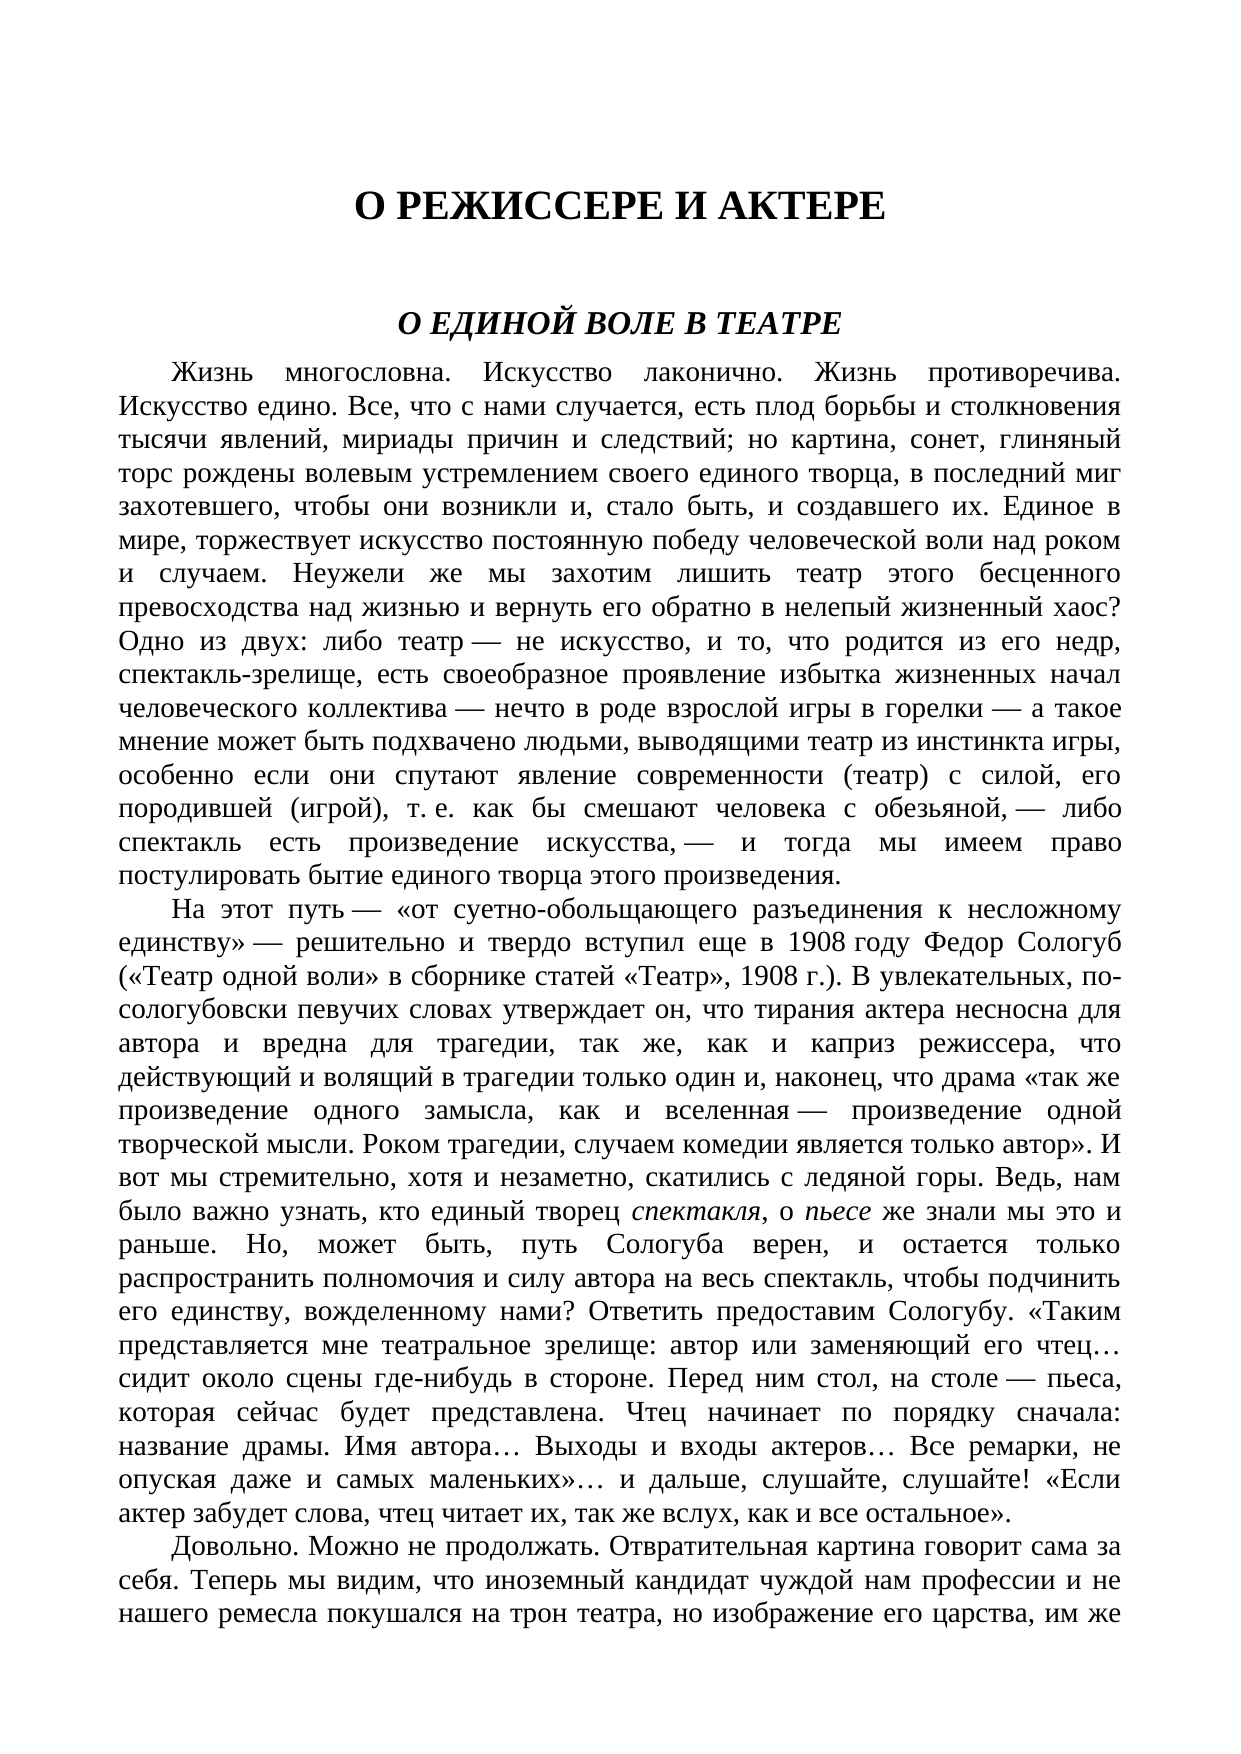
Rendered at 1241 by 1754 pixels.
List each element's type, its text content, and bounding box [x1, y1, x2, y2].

text На этот путь — «от суетно-обольщающего разъединения к несложному единству» — решительно и твердо вступил еще в 1908 году Федор Сологуб («Театр одной воли» в сборнике статей «Театр», 1908 г.). В увлекательных, по-сологубовски певучих словах утверждает он, что тирания актера несносна для автора и вредна для трагедии, так же, как и каприз режиссера, что действующий и волящий в трагедии только один и, наконец, что драма «так же произведение одного замысла, как и вселенная — произведение одной творческой мысли. Роком трагедии, случаем комедии является только автор». И вот мы стремительно, хотя и незаметно, скатились с ледяной горы. Ведь, нам было важно узнать, кто единый творец спектакля, о пьесе же знали мы это и раньше. Но, может быть, путь Сологуба верен, и остается только распространить полномочия и силу автора на весь спектакль, чтобы подчинить его единству, вожделенному нами? Ответить предоставим Сологубу. «Таким представляется мне театральное зрелище: автор или заменяющий его чтец… сидит около сцены где-нибудь в стороне. {76} Перед ним стол, на столе — пьеса, которая сейчас будет представлена. Чтец начинает по порядку сначала: название драмы. Имя автора… Выходы и входы актеров… Все ремарки, не опуская даже и самых маленьких»… и дальше, слушайте, слушайте! «Если актер забудет слова, чтец читает их, так же вслух, как и все остальное». [118, 891, 1122, 1528]
subtitle {74} О единой воле в театре [118, 303, 1122, 342]
subtitle {73} О режиссере и актере [118, 181, 1122, 228]
text Жизнь многословна. Искусство лаконично. Жизнь противоречива. Искусство едино. Все, что с нами случается, есть плод борьбы и столкновения тысячи явлений, мириады причин и следствий; но картина, сонет, глиняный торс рождены волевым устремлением своего единого творца, в последний миг захотевшего, чтобы они возникли и, стало быть, и создавшего их. Единое в мире, торжествует искусство постоянную победу человеческой воли над роком и случаем. Неужели же мы захотим лишить театр этого бесценного превосходства над жизнью и вернуть его обратно в нелепый жизненный хаос? Одно из двух: либо театр — не искусство, и то, что родится из его недр, спектакль-зрелище, есть своеобразное проявление избытка жизненных начал человеческого коллектива — нечто в роде взрослой игры в горелки — а такое мнение может быть подхвачено людьми, выводящими театр из инстинкта игры, особенно если они спутают явление современности (театр) с силой, его породившей (игрой), т. е. как бы смешают человека с обезьяной, — либо спектакль есть произведение искусства, — и тогда мы имеем {75} право постулировать бытие единого творца этого произведения. [118, 354, 1122, 891]
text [118, 1528, 1122, 1629]
